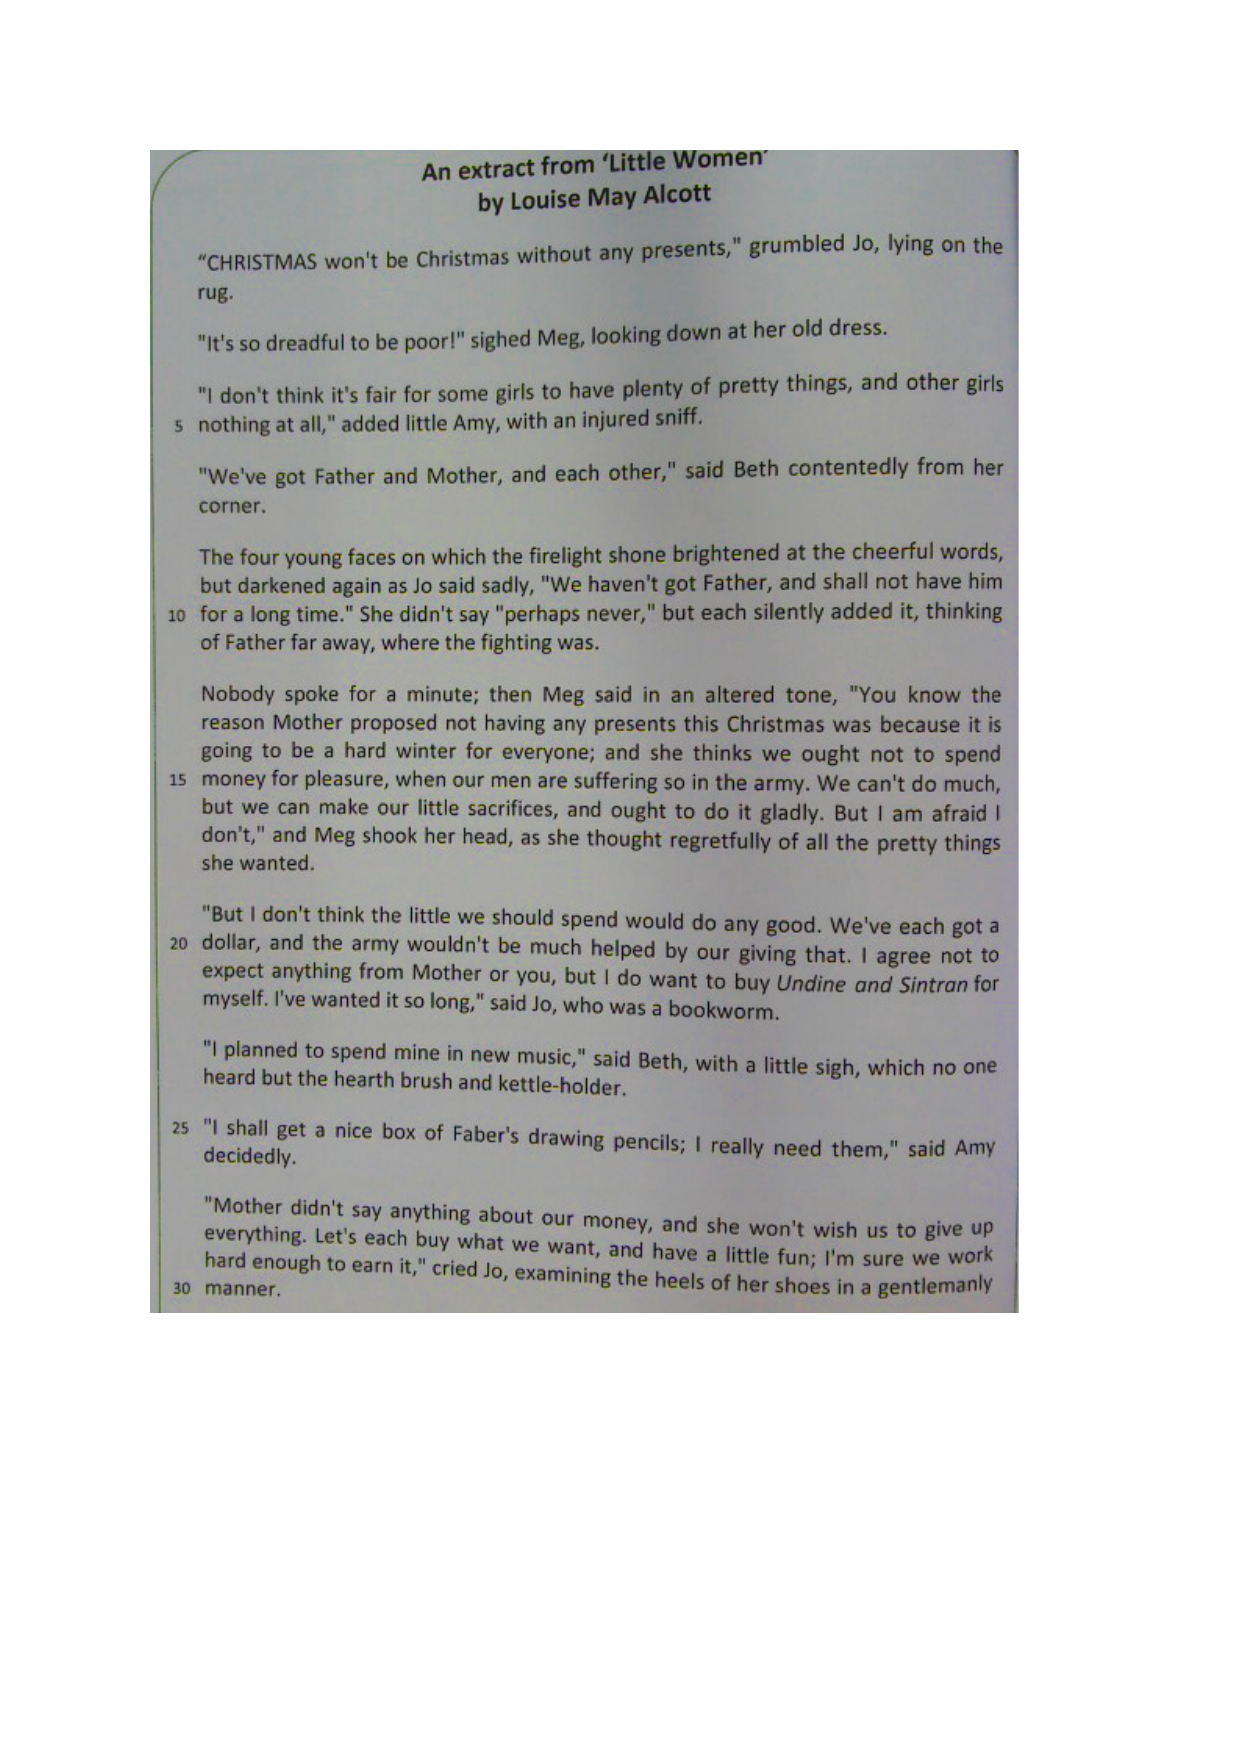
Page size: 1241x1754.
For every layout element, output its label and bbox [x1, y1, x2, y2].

picture [150, 150, 1019, 1313]
